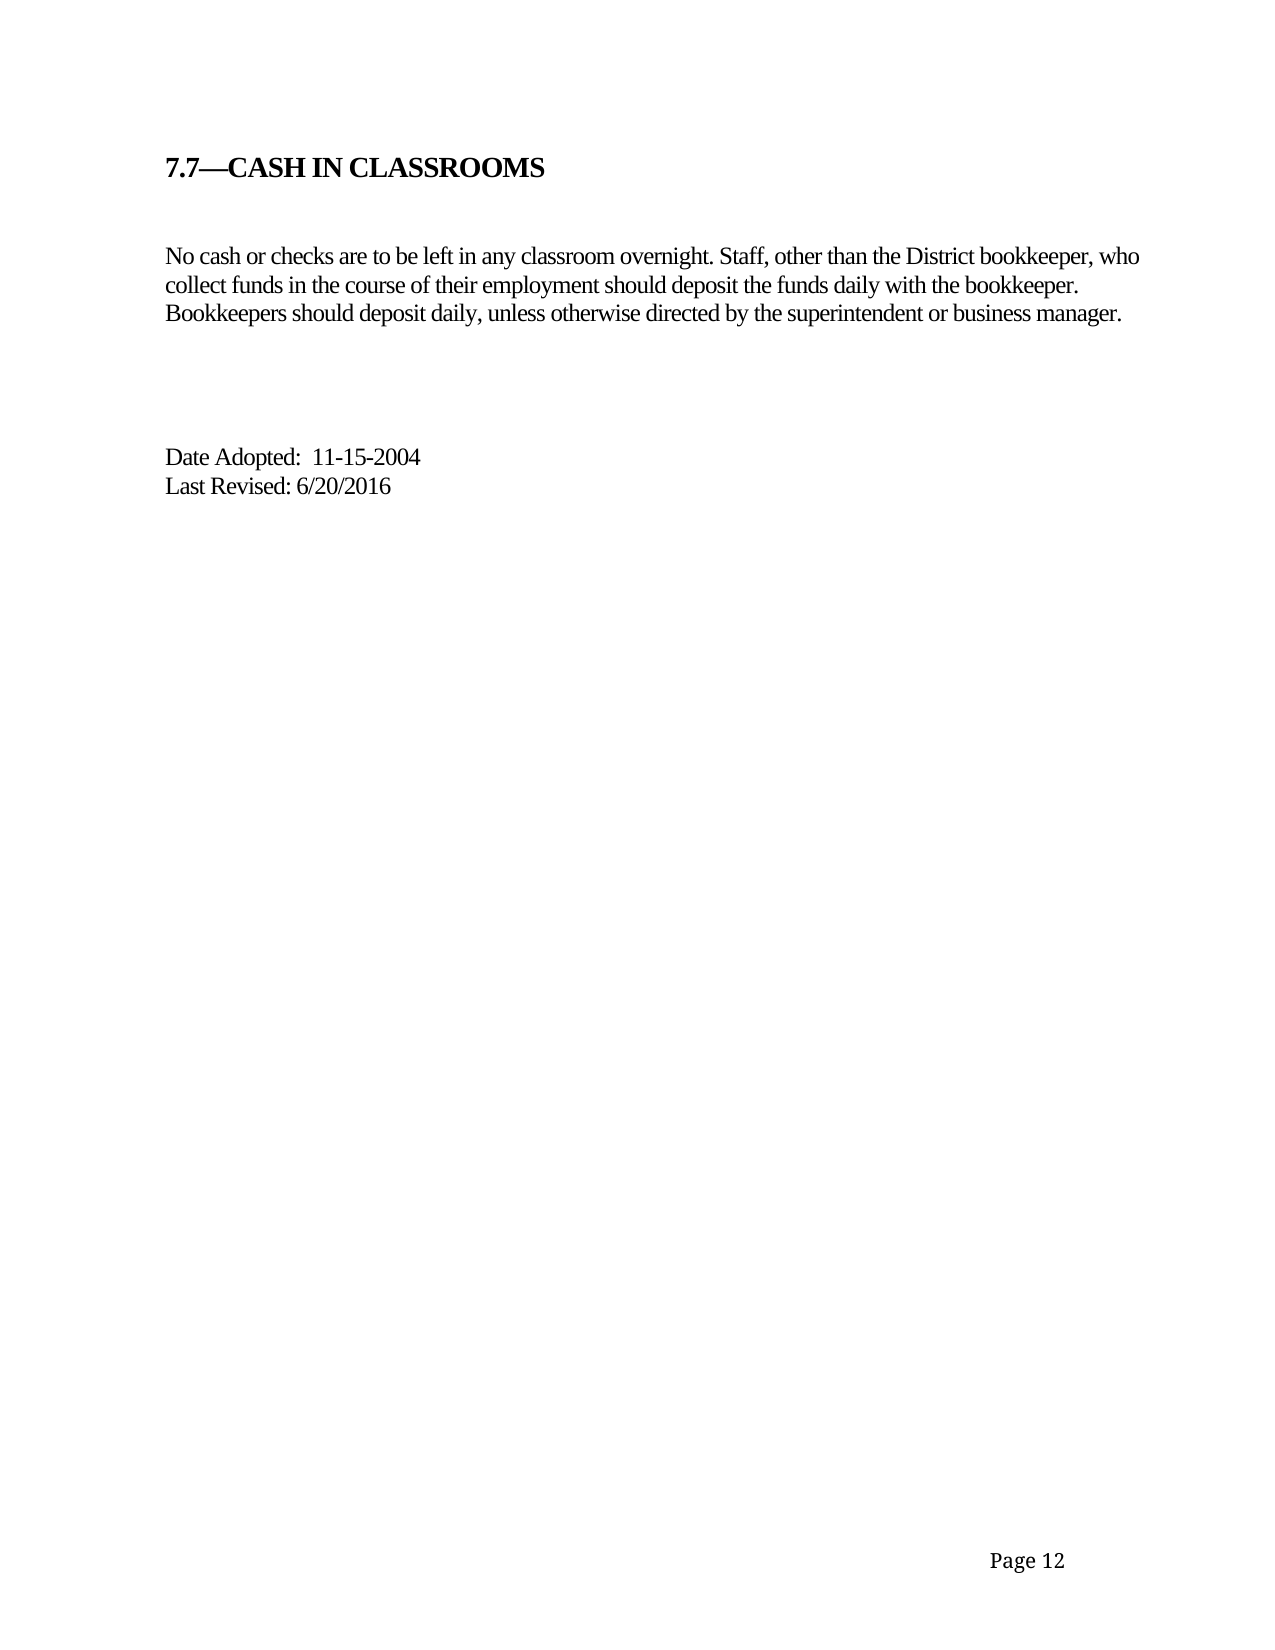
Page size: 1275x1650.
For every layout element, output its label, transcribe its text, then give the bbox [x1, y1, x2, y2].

text Date Adopted: 11-15-2004 [165, 442, 1196, 471]
text Last Revised: 6/20/2016 [165, 471, 1196, 500]
text 7.7—CASH IN CLASSROOMS [165, 150, 1196, 183]
text No cash or checks are to be left in any classroom overnight. Staff, other than the District bookkeeper, who collect funds in the course of their employment should deposit the funds daily with the bookkeeper. Bookkeepers should deposit daily, unless otherwise directed by the superintendent or business manager. [165, 241, 1196, 327]
